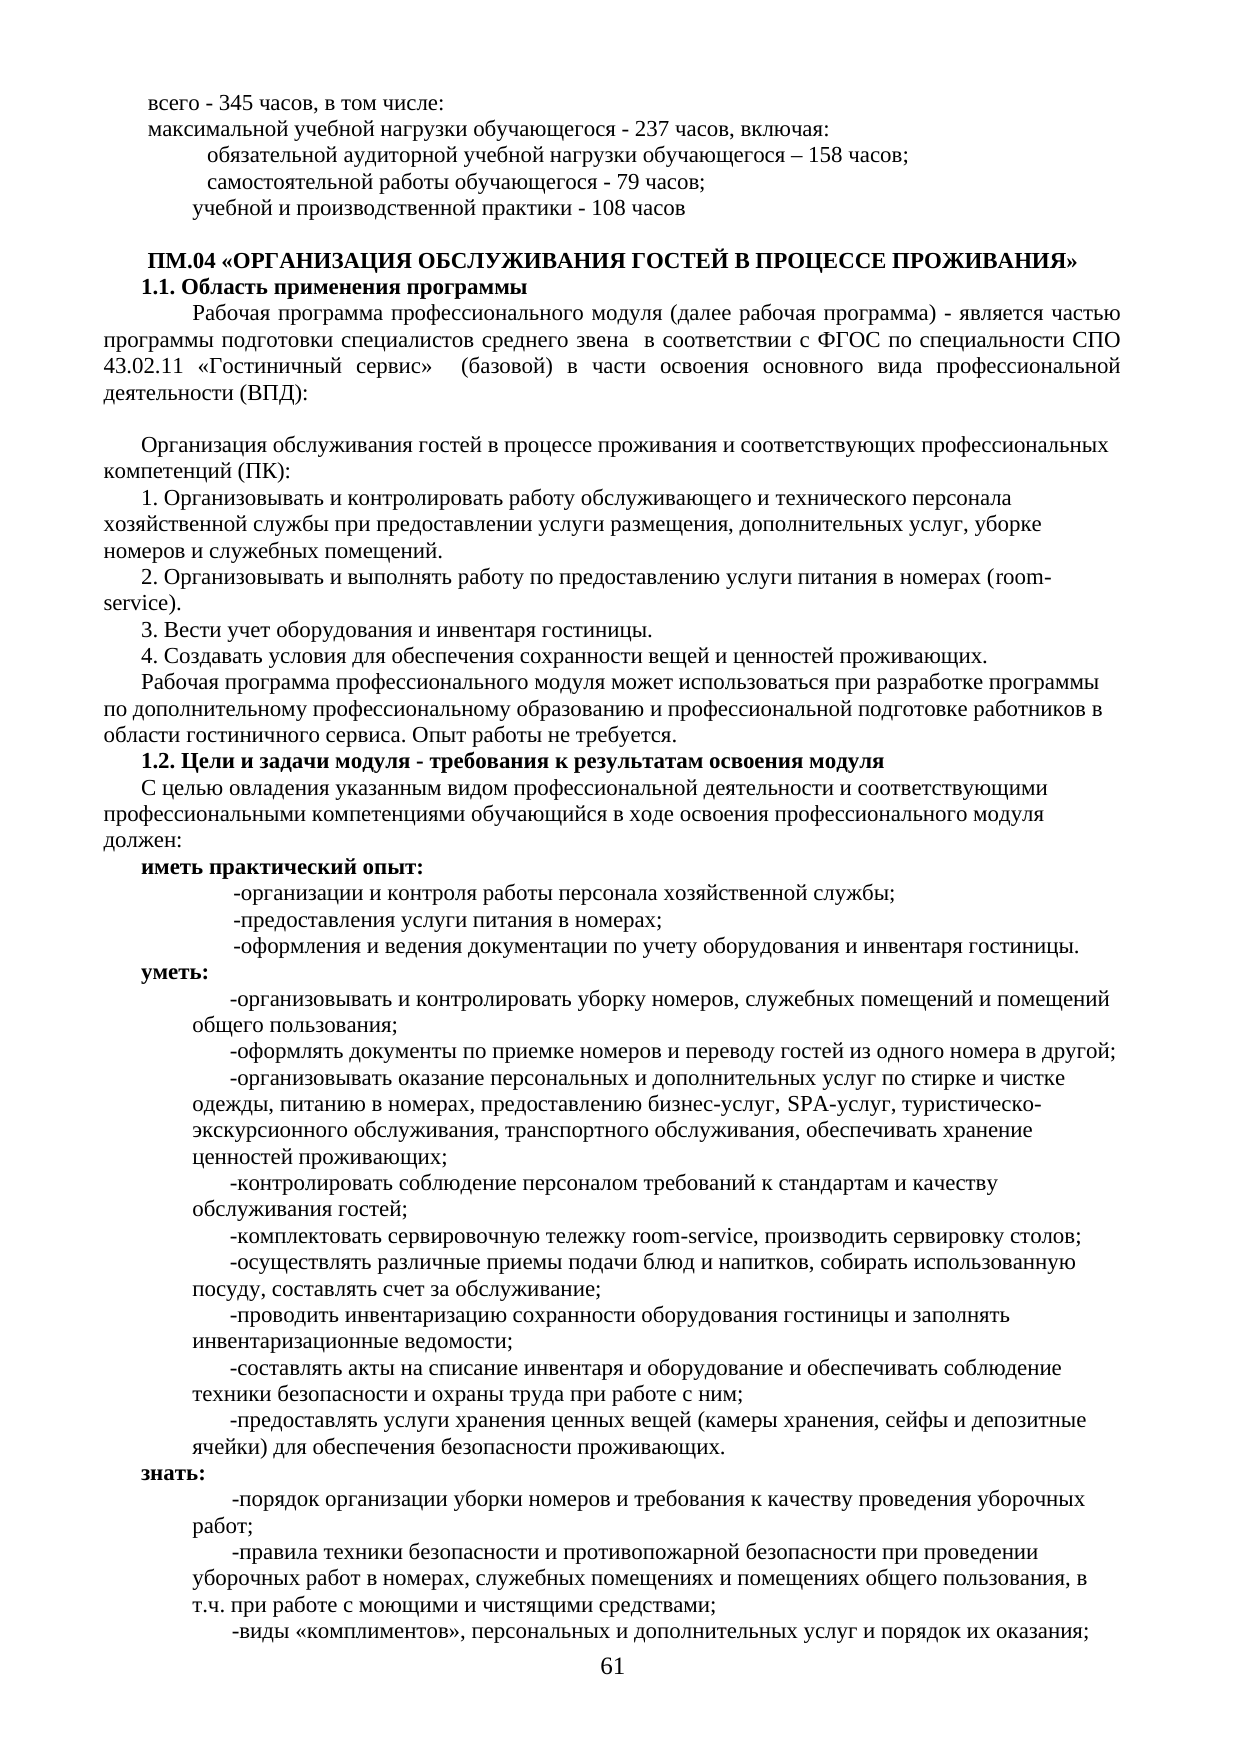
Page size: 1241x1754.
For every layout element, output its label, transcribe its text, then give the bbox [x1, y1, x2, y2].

text всего - 345 часов, в том числе: [148, 89, 1122, 115]
text Организация обслуживания гостей в процессе проживания и соответствующих профессиональных компетенций (ПК): [103, 431, 1122, 484]
text 1.2. Цели и задачи модуля - требования к результатам освоения модуля [103, 747, 1122, 774]
text обязательной аудиторной учебной нагрузки обучающегося – 158 часов; [207, 141, 1122, 168]
text -организовывать оказание персональных и дополнительных услуг по стирке и чистке одежды, питанию в номерах, предоставлению бизнес-услуг, SРА-услуг, туристическо- экскурсионного обслуживания, транспортного обслуживания, обеспечивать хранение ценностей проживающих; [192, 1064, 1122, 1169]
text -комплектовать сервировочную тележку room-service, производить сервировку столов; [192, 1222, 1122, 1248]
text 1. Организовывать и контролировать работу обслуживающего и технического персонала хозяйственной службы при предоставлении услуги размещения, дополнительных услуг, уборке номеров и служебных помещений. [103, 484, 1122, 563]
text -виды «комплиментов», персональных и дополнительных услуг и порядок их оказания; [192, 1617, 1122, 1643]
text -организации и контроля работы персонала хозяйственной службы; [233, 879, 1122, 906]
text самостоятельной работы обучающегося - 79 часов; [207, 168, 1122, 194]
text -оформления и ведения документации по учету оборудования и инвентаря гостиницы. [194, 932, 1122, 958]
text -оформлять документы по приемке номеров и переводу гостей из одного номера в другой; [192, 1037, 1122, 1064]
text -порядок организации уборки номеров и требования к качеству проведения уборочных работ; [192, 1485, 1122, 1538]
text С целью овладения указанным видом профессиональной деятельности и соответствующими профессиональными компетенциями обучающийся в ходе освоения профессионального модуля должен: [103, 774, 1122, 853]
text 4. Создавать условия для обеспечения сохранности вещей и ценностей проживающих. [103, 642, 1122, 668]
text -предоставлять услуги хранения ценных вещей (камеры хранения, сейфы и депозитные ячейки) для обеспечения безопасности проживающих. [192, 1406, 1122, 1459]
text 1.1. Область применения программы [103, 273, 1122, 299]
text -предоставления услуги питания в номерах; [233, 906, 1122, 932]
text уметь: [103, 958, 1122, 985]
text -проводить инвентаризацию сохранности оборудования гостиницы и заполнять инвентаризационные ведомости; [192, 1301, 1122, 1354]
text 3. Вести учет оборудования и инвентаря гостиницы. [103, 616, 1122, 642]
text Рабочая программа профессионального модуля может использоваться при разработке программы по дополнительному профессиональному образованию и профессиональной подготовке работников в области гостиничного сервиса. Опыт работы не требуется. [103, 668, 1122, 747]
text ПМ.04 «ОРГАНИЗАЦИЯ ОБСЛУЖИВАНИЯ ГОСТЕЙ В ПРОЦЕССЕ ПРОЖИВАНИЯ» [103, 247, 1122, 273]
text -составлять акты на списание инвентаря и оборудование и обеспечивать соблюдение техники безопасности и охраны труда при работе с ним; [192, 1354, 1122, 1406]
text иметь практический опыт: [103, 853, 1122, 879]
text Рабочая программа профессионального модуля (далее рабочая программа) - является частью программы подготовки специалистов среднего звена в соответствии с ФГОС по специальности СПО 43.02.11 «Гостиничный сервис» (базовой) в части освоения основного вида профессиональной деятельности (ВПД): [103, 299, 1122, 405]
text -контролировать соблюдение персоналом требований к стандартам и качеству обслуживания гостей; [192, 1169, 1122, 1222]
text максимальной учебной нагрузки обучающегося - 237 часов, включая: [148, 115, 1122, 141]
text учебной и производственной практики - 108 часов [103, 194, 1122, 220]
text -организовывать и контролировать уборку номеров, служебных помещений и помещений общего пользования; [192, 985, 1122, 1037]
text знать: [103, 1459, 1122, 1485]
text -осуществлять различные приемы подачи блюд и напитков, собирать использованную посуду, составлять счет за обслуживание; [192, 1248, 1122, 1301]
text -правила техники безопасности и противопожарной безопасности при проведении уборочных работ в номерах, служебных помещениях и помещениях общего пользования, в т.ч. при работе с моющими и чистящими средствами; [192, 1538, 1122, 1617]
text 2. Организовывать и выполнять работу по предоставлению услуги питания в номерах (room-service). [103, 563, 1122, 616]
